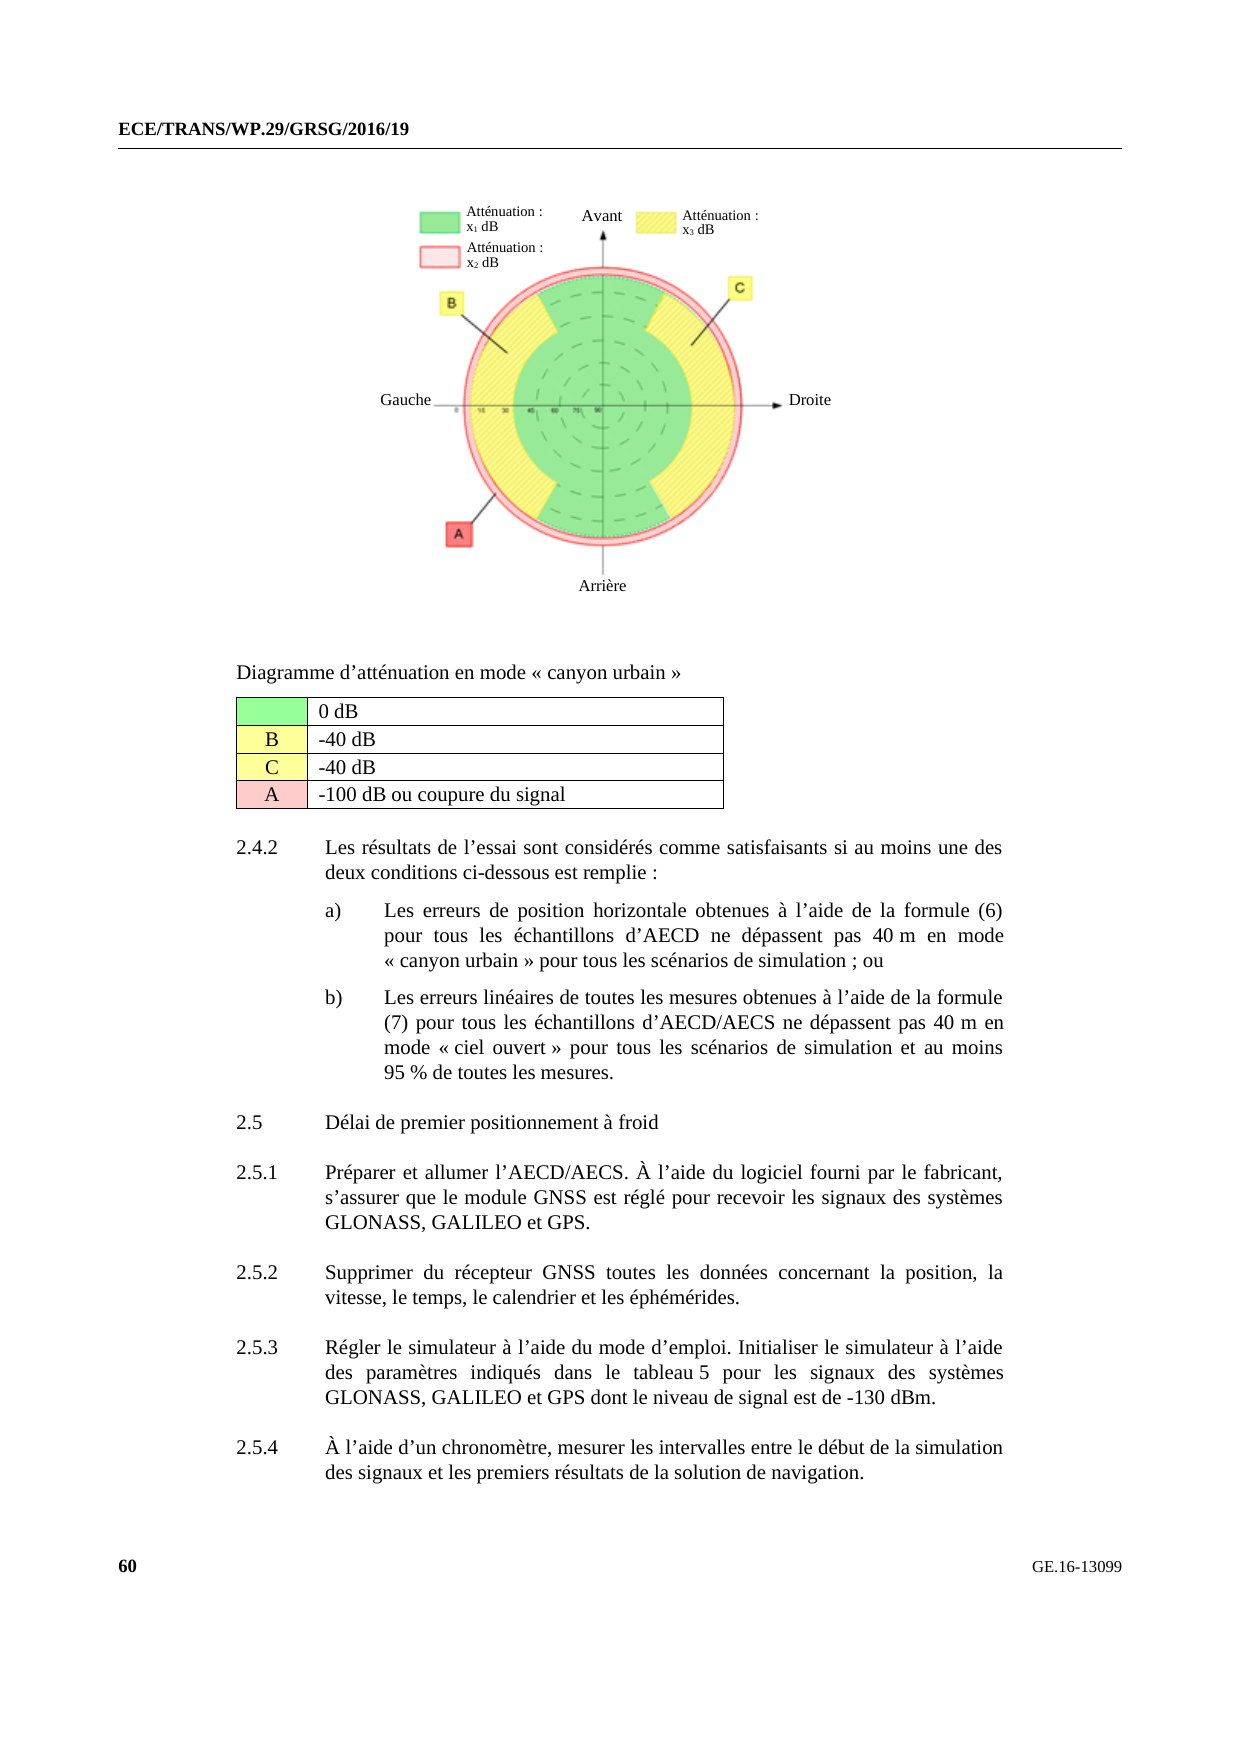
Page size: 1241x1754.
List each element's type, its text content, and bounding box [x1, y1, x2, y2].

text 2.5.3 Régler le simulateur à l’aide du mode d’emploi. Initialiser le simulateur à l’aide des paramètres indiqués dans le tableau 5 pour les signaux des systèmes GLONASS, GALILEO et GPS dont le niveau de signal est de -130 dBm. [236, 1334, 1004, 1409]
table_header [237, 698, 307, 725]
text 2.5.1 Préparer et allumer l’AECD/AECS. À l’aide du logiciel fourni par le fabricant, s’assurer que le module GNSS est réglé pour recevoir les signaux des systèmes GLONASS, GALILEO et GPS. [236, 1159, 1004, 1234]
text Diagramme d’atténuation en mode « canyon urbain » [118, 659, 1004, 684]
text 2.5 Délai de premier positionnement à froid [236, 1109, 1004, 1134]
text a) Les erreurs de position horizontale obtenues à l’aide de la formule (6) pour tous les échantillons d’AECD ne dépassent pas 40 m en mode « canyon urbain » pour tous les scénarios de simulation ; ou [325, 897, 1004, 972]
text 2.4.2 Les résultats de l’essai sont considérés comme satisfaisants si au moins une des deux conditions ci-dessous est remplie : [236, 834, 1004, 884]
table_cell C [237, 754, 307, 780]
table_cell A [237, 781, 307, 808]
text 2.5.2 Supprimer du récepteur GNSS toutes les données concernant la position, la vitesse, le temps, le calendrier et les éphémérides. [236, 1259, 1004, 1309]
text b) Les erreurs linéaires de toutes les mesures obtenues à l’aide de la formule (7) pour tous les échantillons d’AECD/AECS ne dépassent pas 40 m en mode « ciel ouvert » pour tous les scénarios de simulation et au moins 95 % de toutes les mesures. [325, 984, 1004, 1084]
table_cell B [237, 726, 307, 753]
table_cell -40 dB [308, 754, 723, 780]
table_cell -100 dB ou coupure du signal [308, 781, 723, 808]
table_header 0 dB [308, 698, 723, 725]
picture [383, 177, 857, 635]
table_cell -40 dB [308, 726, 723, 753]
text 2.5.4 À l’aide d’un chronomètre, mesurer les intervalles entre le début de la simulation des signaux et les premiers résultats de la solution de navigation. [236, 1434, 1004, 1484]
